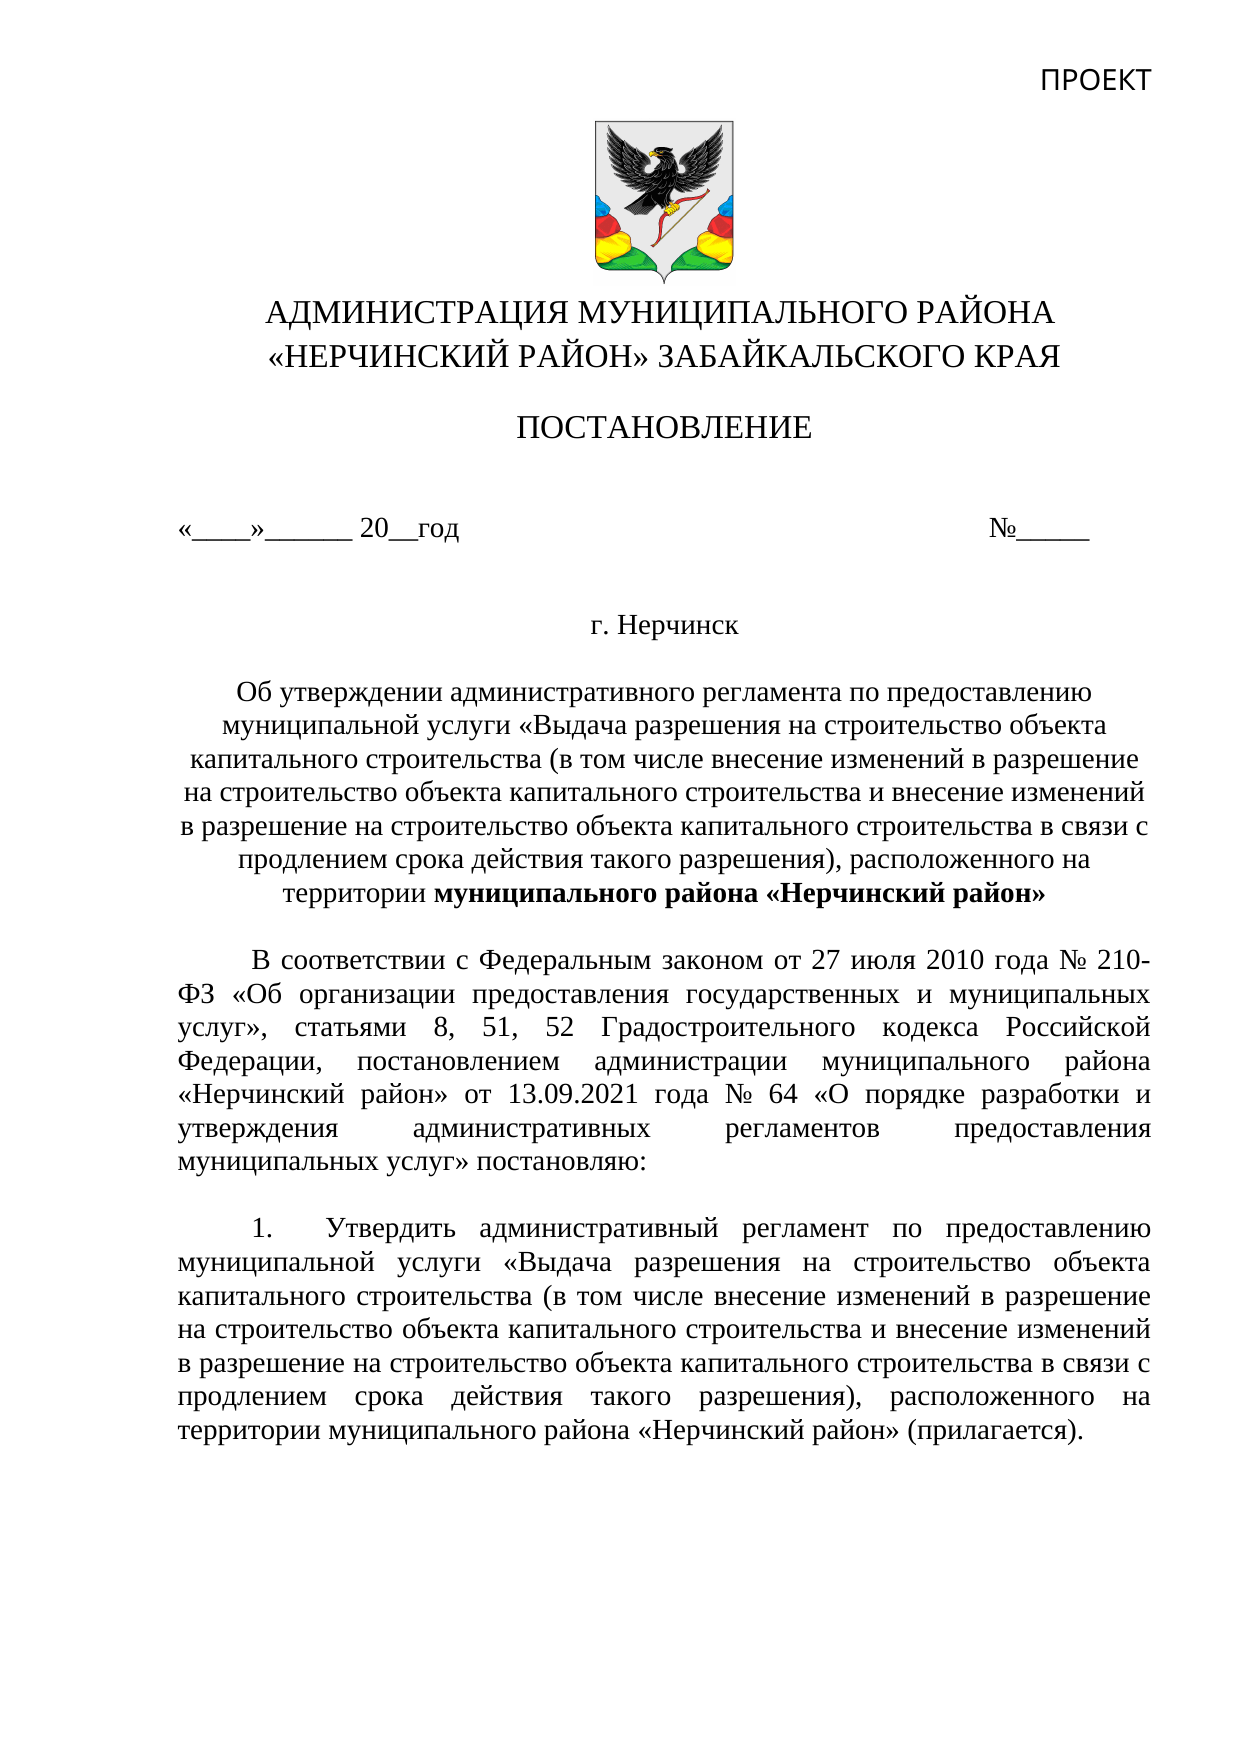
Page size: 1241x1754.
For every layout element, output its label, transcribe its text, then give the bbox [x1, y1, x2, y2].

text «____»______ 20__год №_____ [177, 510, 1152, 544]
picture [593, 118, 736, 286]
text Об утверждении административного регламента по предоставлению муниципальной услуги «Выдача разрешения на строительство объекта капитального строительства (в том числе внесение изменений в разрешение на строительство объекта капитального строительства и внесение изменений в разрешение на строительство объекта капитального строительства в связи с продлением срока действия такого разрешения), расположенного на территории муниципального района «Нерчинский район» [177, 674, 1152, 909]
text В соответствии с Федеральным законом от 27 июля 2010 года № 210-ФЗ «Об организации предоставления государственных и муниципальных услуг», статьями 8, 51, 52 Градостроительного кодекса Российской Федерации, постановлением администрации муниципального района «Нерчинский район» от 13.09.2021 года № 64 «О порядке разработки и утверждения административных регламентов предоставления муниципальных услуг» постановляю: [177, 942, 1152, 1177]
text г. Нерчинск [177, 609, 1152, 641]
text 1. Утвердить административный регламент по предоставлению муниципальной услуги «Выдача разрешения на строительство объекта капитального строительства (в том числе внесение изменений в разрешение на строительство объекта капитального строительства и внесение изменений в разрешение на строительство объекта капитального строительства в связи с продлением срока действия такого разрешения), расположенного на территории муниципального района «Нерчинский район» (прилагается). [177, 1211, 1152, 1445]
text АДМИНИСТРАЦИЯ МУНИЦИПАЛЬНОГО РАЙОНА «НЕРЧИНСКИЙ РАЙОН» ЗАБАЙКАЛЬСКОГО КРАЯ [177, 292, 1152, 374]
text ПОСТАНОВЛЕНИЕ [177, 413, 1152, 445]
